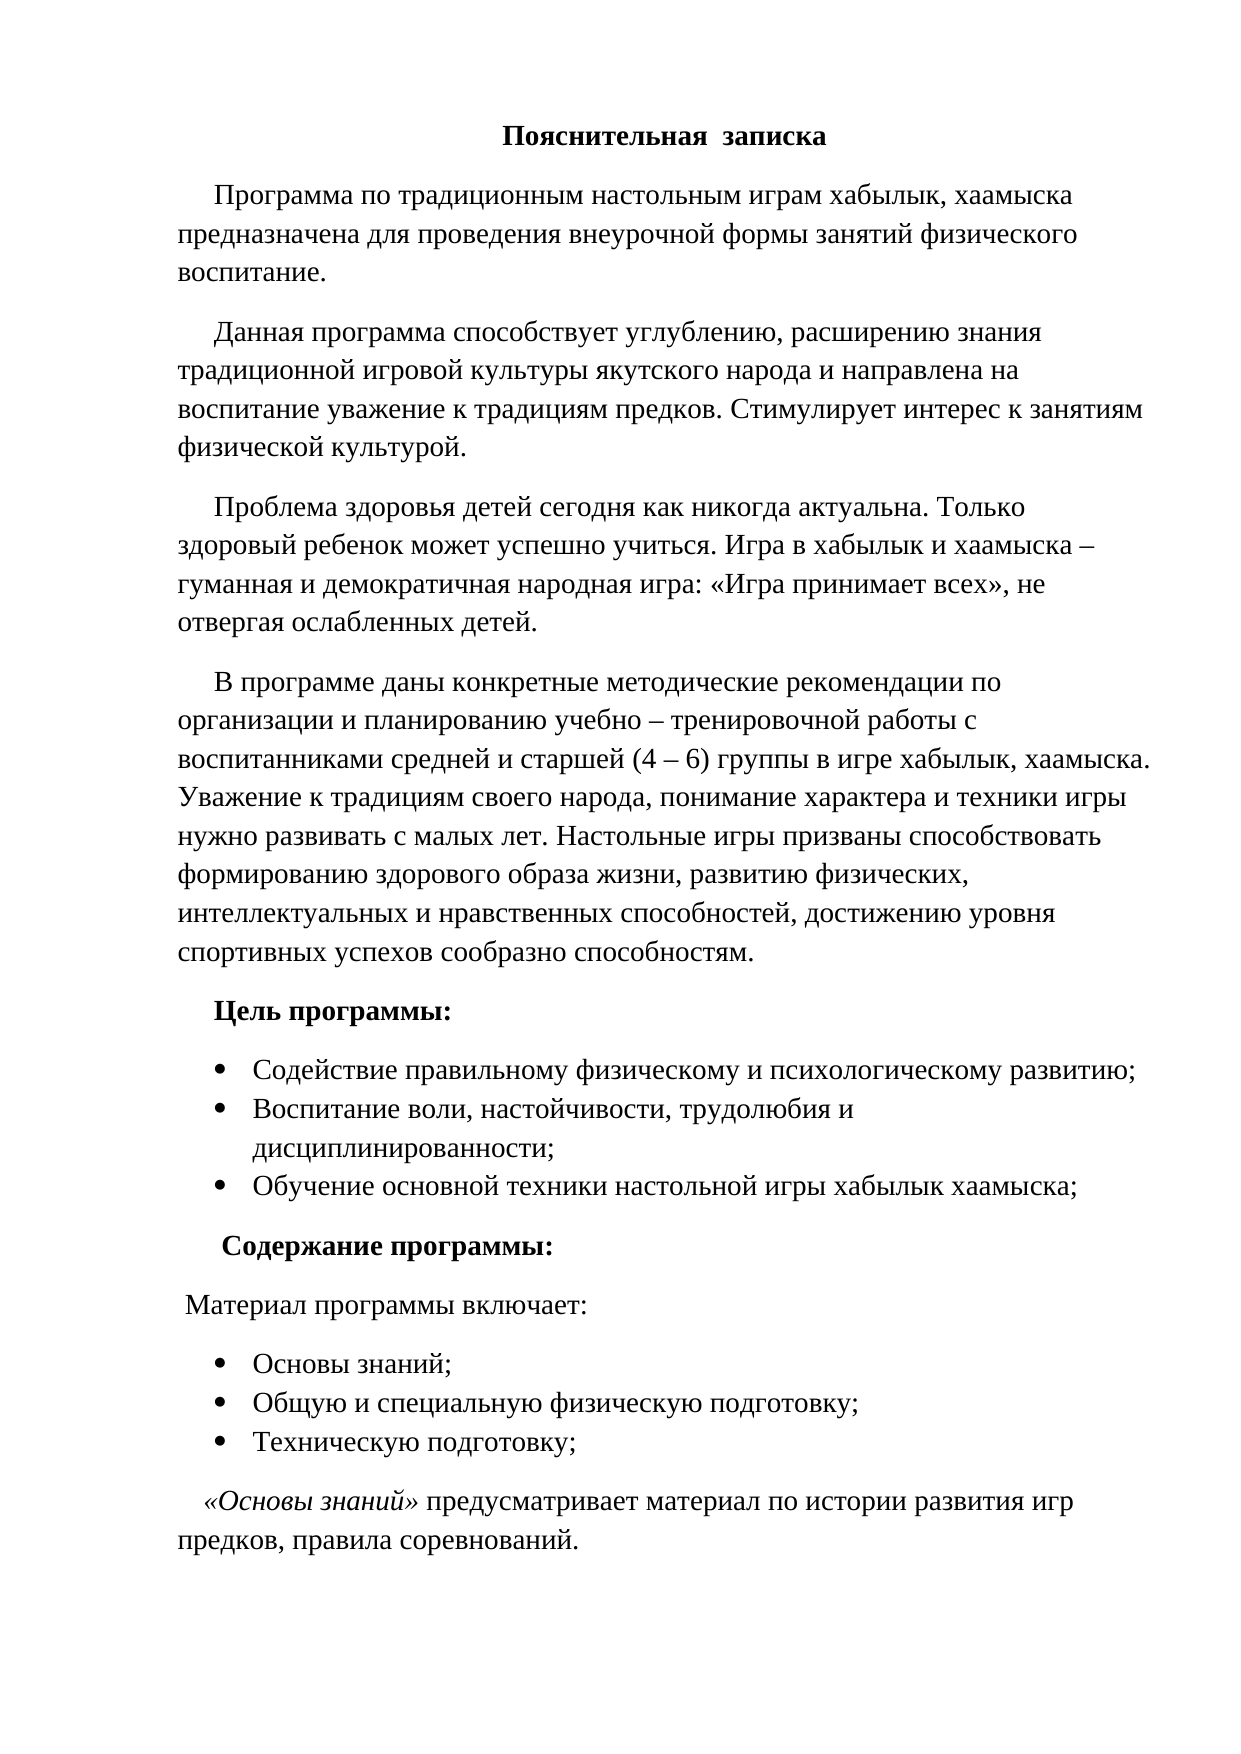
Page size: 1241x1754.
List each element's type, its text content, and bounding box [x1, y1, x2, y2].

text Пояснительная записка [177, 118, 1152, 152]
text «Основы знаний» предусматривает материал по истории развития игр предков, правила соревнований. [177, 1483, 1152, 1555]
list Основы знаний; [215, 1347, 1152, 1380]
list Воспитание воли, настойчивости, трудолюбия и дисциплинированности; [215, 1091, 1152, 1163]
text Содержание программы: [177, 1228, 1152, 1261]
text В программе даны конкретные методические рекомендации по организации и планированию учебно – тренировочной работы с воспитанниками средней и старшей (4 – 6) группы в игре хабылык, хаамыска. Уважение к традициям своего народа, понимание характера и техники игры нужно развивать с малых лет. Настольные игры призваны способствовать формированию здорового образа жизни, развитию физических, интеллектуальных и нравственных способностей, достижению уровня спортивных успехов сообразно способностям. [177, 664, 1152, 967]
list Обучение основной техники настольной игры хабылык хаамыска; [215, 1168, 1152, 1202]
text Проблема здоровья детей сегодня как никогда актуальна. Только здоровый ребенок может успешно учиться. Игра в хабылык и хаамыска – гуманная и демократичная народная игра: «Игра принимает всех», не отвергая ослабленных детей. [177, 489, 1152, 638]
text Цель программы: [177, 993, 1152, 1027]
list Общую и специальную физическую подготовку; [215, 1385, 1152, 1419]
list Содействие правильному физическому и психологическому развитию; [215, 1052, 1152, 1086]
text Материал программы включает: [177, 1287, 1152, 1321]
list Техническую подготовку; [215, 1424, 1152, 1457]
text Программа по традиционным настольным играм хабылык, хаамыска предназначена для проведения внеурочной формы занятий физического воспитание. [177, 177, 1152, 288]
text Данная программа способствует углублению, расширению знания традиционной игровой культуры якутского народа и направлена на воспитание уважение к традициям предков. Стимулирует интерес к занятиям физической культурой. [177, 314, 1152, 463]
